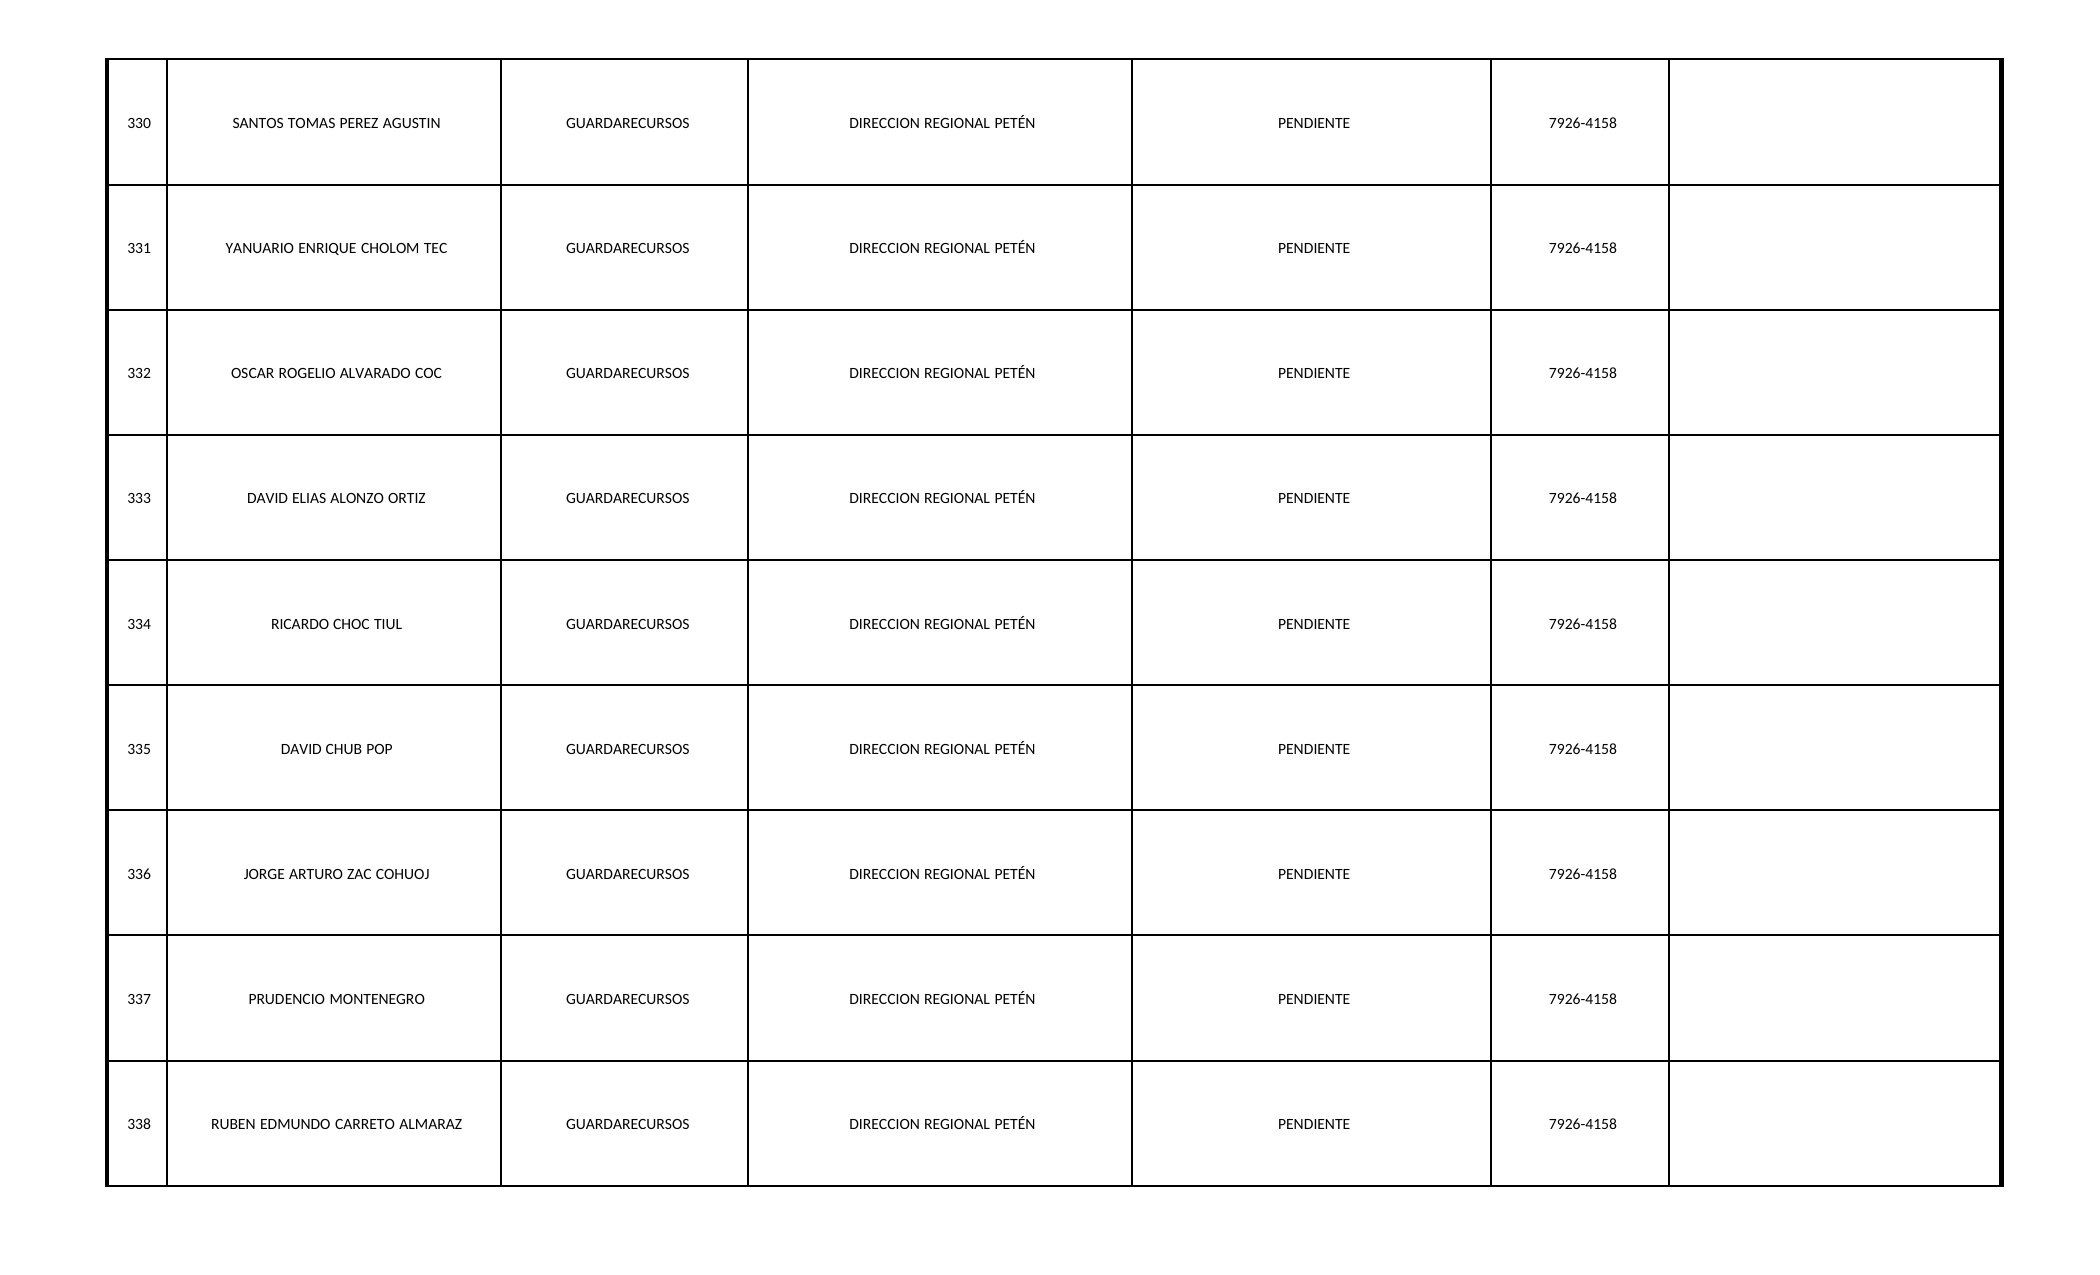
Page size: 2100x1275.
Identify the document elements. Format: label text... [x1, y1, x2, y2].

table_header GUARDARECURSOS [502, 60, 747, 183]
table_cell GUARDARECURSOS [502, 686, 747, 809]
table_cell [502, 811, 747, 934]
table_cell 7926-4158 [1492, 186, 1668, 308]
table_cell OSCAR ROGELIO ALVARADO COC [168, 311, 500, 434]
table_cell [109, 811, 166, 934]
table_cell [1670, 436, 1999, 559]
table_cell GUARDARECURSOS [502, 561, 747, 684]
table_cell 7926-4158 [1492, 436, 1668, 559]
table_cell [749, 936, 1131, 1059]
table_cell 335 [109, 686, 166, 809]
table_cell 332 [109, 311, 166, 434]
table_cell 7926-4158 [1492, 686, 1668, 809]
table_cell DIRECCION REGIONAL PETÉN [749, 686, 1131, 809]
table_header 7926-4158 [1492, 60, 1668, 183]
table_cell 334 [109, 561, 166, 684]
table_header PENDIENTE [1133, 60, 1490, 183]
table_cell DIRECCION REGIONAL PETÉN [749, 311, 1131, 434]
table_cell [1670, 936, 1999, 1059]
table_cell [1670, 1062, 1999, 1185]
table_header [1670, 60, 1999, 183]
table_cell 7926-4158 [1492, 561, 1668, 684]
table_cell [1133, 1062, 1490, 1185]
table_cell RICARDO CHOC TIUL [168, 561, 500, 684]
table_cell PENDIENTE [1133, 311, 1490, 434]
table_cell PENDIENTE [1133, 436, 1490, 559]
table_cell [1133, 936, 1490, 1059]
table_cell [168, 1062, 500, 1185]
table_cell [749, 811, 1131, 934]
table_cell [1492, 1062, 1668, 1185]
table_cell [1670, 311, 1999, 434]
table_cell YANUARIO ENRIQUE CHOLOM TEC [168, 186, 500, 308]
table_cell GUARDARECURSOS [502, 186, 747, 308]
table_cell DIRECCION REGIONAL PETÉN [749, 436, 1131, 559]
table_cell 333 [109, 436, 166, 559]
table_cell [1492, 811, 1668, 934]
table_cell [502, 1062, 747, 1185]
table_cell DAVID ELIAS ALONZO ORTIZ [168, 436, 500, 559]
table_cell [1670, 186, 1999, 308]
table_cell DAVID CHUB POP [168, 686, 500, 809]
table_cell 331 [109, 186, 166, 308]
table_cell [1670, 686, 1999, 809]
table_cell 7926-4158 [1492, 311, 1668, 434]
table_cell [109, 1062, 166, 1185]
table_cell [1670, 561, 1999, 684]
table_cell DIRECCION REGIONAL PETÉN [749, 561, 1131, 684]
table_cell GUARDARECURSOS [502, 311, 747, 434]
table_header SANTOS TOMAS PEREZ AGUSTIN [168, 60, 500, 183]
table_header DIRECCION REGIONAL PETÉN [749, 60, 1131, 183]
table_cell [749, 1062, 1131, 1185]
table_cell PENDIENTE [1133, 186, 1490, 308]
table_header 330 [109, 60, 166, 183]
table_cell DIRECCION REGIONAL PETÉN [749, 186, 1131, 308]
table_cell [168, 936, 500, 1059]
table_cell PENDIENTE [1133, 686, 1490, 809]
table_cell GUARDARECURSOS [502, 436, 747, 559]
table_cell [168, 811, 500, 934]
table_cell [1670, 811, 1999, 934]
table_cell PENDIENTE [1133, 561, 1490, 684]
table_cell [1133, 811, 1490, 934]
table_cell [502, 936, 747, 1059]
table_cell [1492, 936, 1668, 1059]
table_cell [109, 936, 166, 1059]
